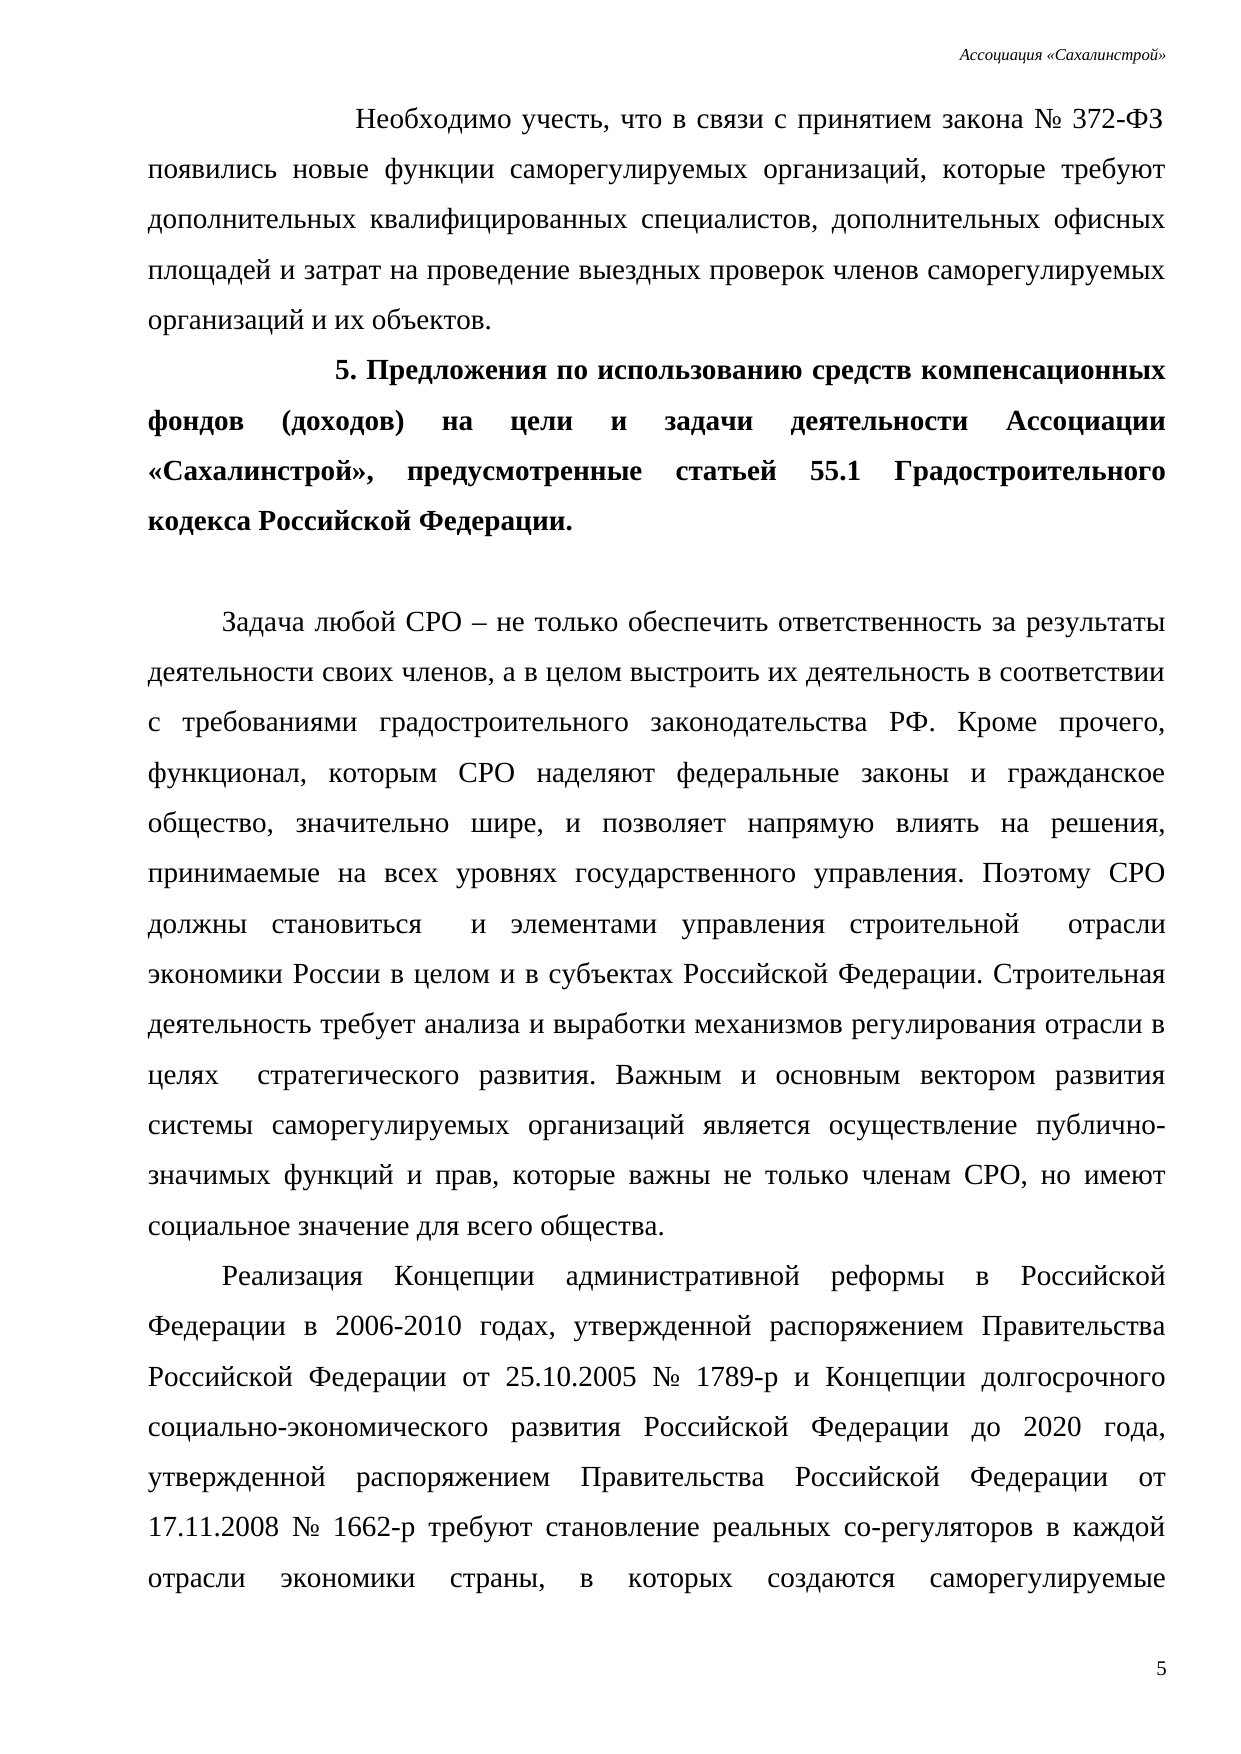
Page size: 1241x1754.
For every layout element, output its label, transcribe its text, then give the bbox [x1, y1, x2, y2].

text Задача любой СРО – не только обеспечить ответственность за результаты деятельности своих членов, а в целом выстроить их деятельность в соответствии с требованиями градостроительного законодательства РФ. Кроме прочего, функционал, которым СРО наделяют федеральные законы и гражданское общество, значительно шире, и позволяет напрямую влиять на решения, принимаемые на всех уровнях государственного управления. Поэтому СРО должны становиться и элементами управления строительной отрасли экономики России в целом и в субъектах Российской Федерации. Строительная деятельность требует анализа и выработки механизмов регулирования отрасли в целях стратегического развития. Важным и основным вектором развития системы саморегулируемых организаций является осуществление публично-значимых функций и прав, которые важны не только членам СРО, но имеют социальное значение для всего общества. [148, 604, 1166, 1241]
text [148, 1258, 1166, 1593]
text 5. Предложения по использованию средств компенсационных фондов (доходов) на цели и задачи деятельности Ассоциации «Сахалинстрой», предусмотренные статьей 55.1 Градостроительного кодекса Российской Федерации. [148, 352, 1166, 537]
text Необходимо учесть, что в связи с принятием закона № 372-ФЗ появились новые функции саморегулируемых организаций, которые требуют дополнительных квалифицированных специалистов, дополнительных офисных площадей и затрат на проведение выездных проверок членов саморегулируемых организаций и их объектов. [148, 101, 1166, 336]
